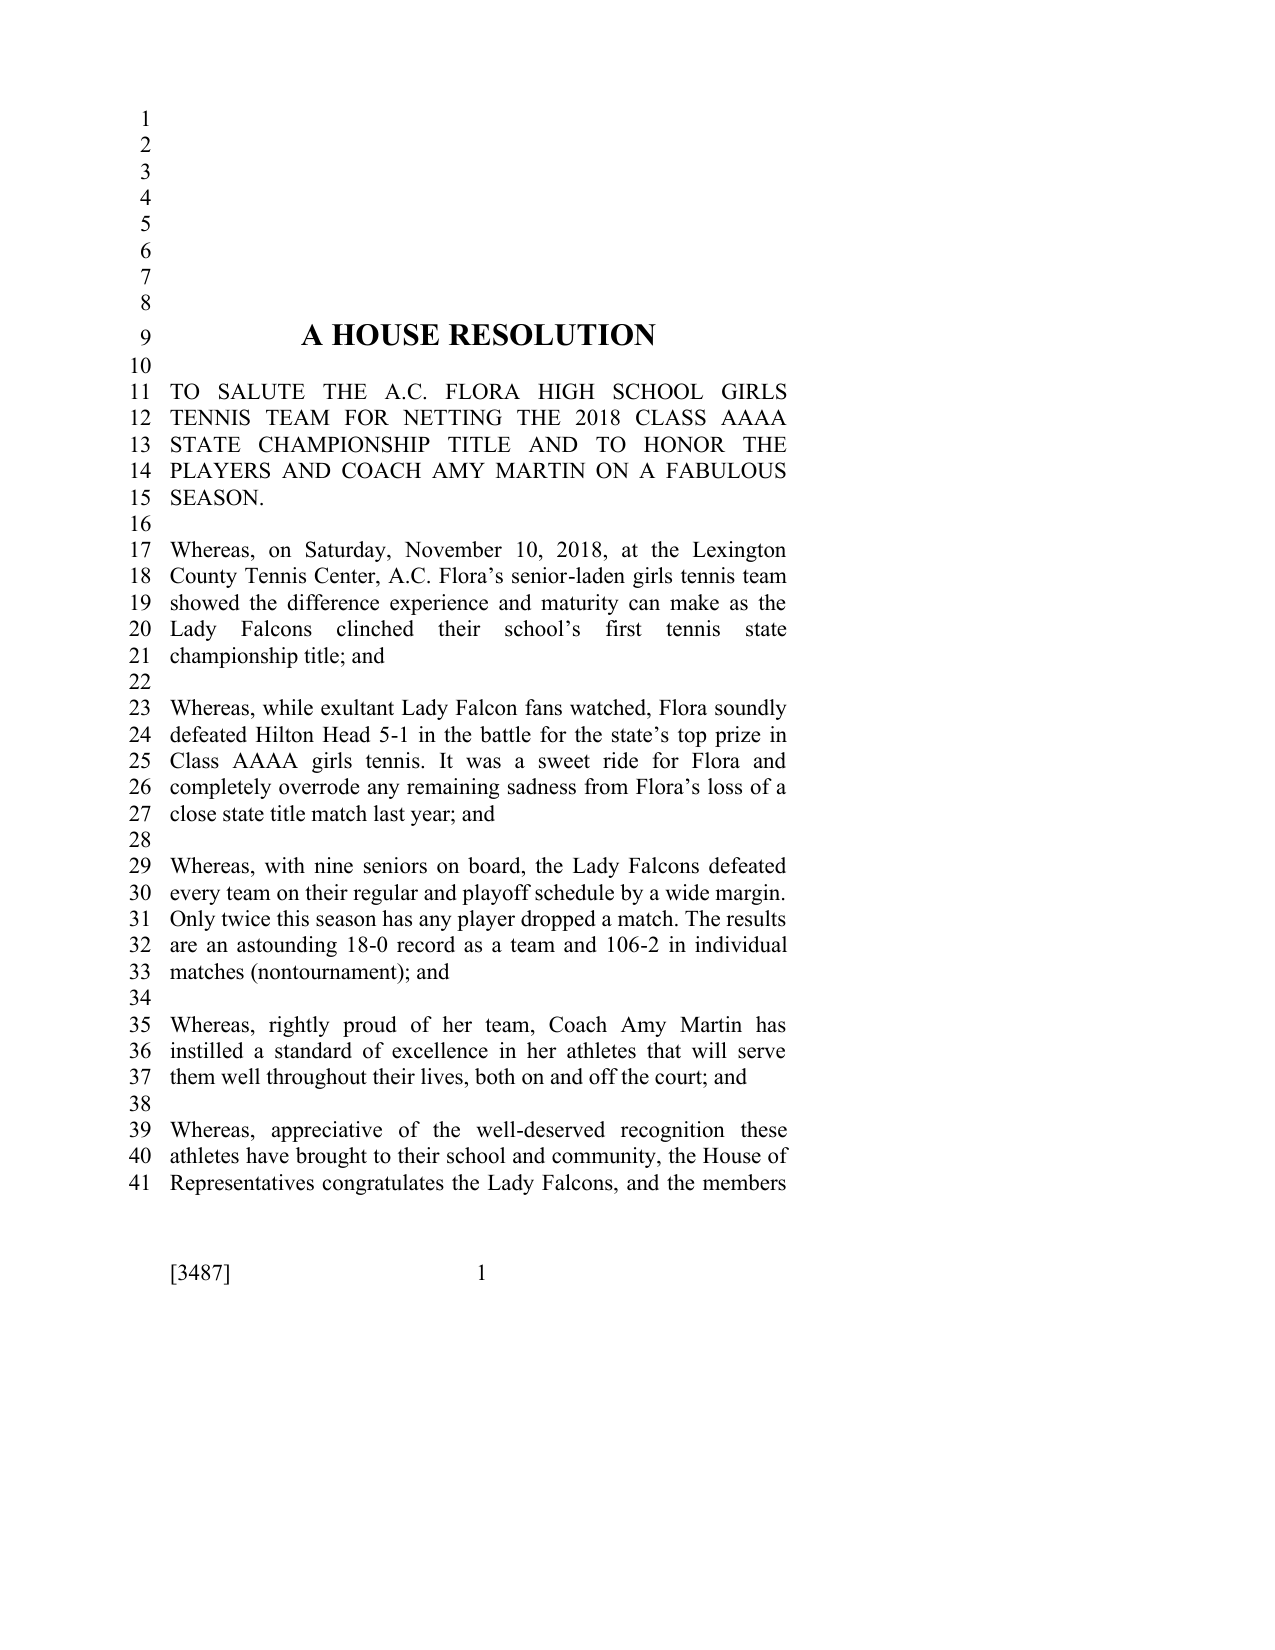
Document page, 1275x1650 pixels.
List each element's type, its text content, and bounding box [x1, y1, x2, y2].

text A HOUSE RESOLUTION [169, 316, 787, 352]
text Whereas, rightly proud of her team, Coach Amy Martin has instilled a standard of excellence in her athletes that will serve them well throughout their lives, both on and off the court; and [169, 1011, 787, 1090]
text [169, 1116, 787, 1195]
text Whereas, on Saturday, November 10, 2018, at the Lexington County Tennis Center, A.C. Flora’s senior-laden girls tennis team showed the difference experience and maturity can make as the Lady Falcons clinched their school’s first tennis state championship title; and [169, 536, 787, 668]
text TO SALUTE THE A.C. FLORA HIGH SCHOOL GIRLS TENNIS TEAM FOR NETTING THE 2018 CLASS AAAA STATE CHAMPIONSHIP TITLE AND TO HONOR THE PLAYERS AND COACH AMY MARTIN ON A FABULOUS SEASON. [169, 378, 787, 510]
text Whereas, with nine seniors on board, the Lady Falcons defeated every team on their regular and playoff schedule by a wide margin. Only twice this season has any player dropped a match. The results are an astounding 18-0 record as a team and 106-2 in individual matches (nontournament); and [169, 852, 787, 984]
text Whereas, while exultant Lady Falcon fans watched, Flora soundly defeated Hilton Head 5-1 in the battle for the state’s top prize in Class AAAA girls tennis. It was a sweet ride for Flora and completely overrode any remaining sadness from Flora’s loss of a close state title match last year; and [169, 694, 787, 826]
